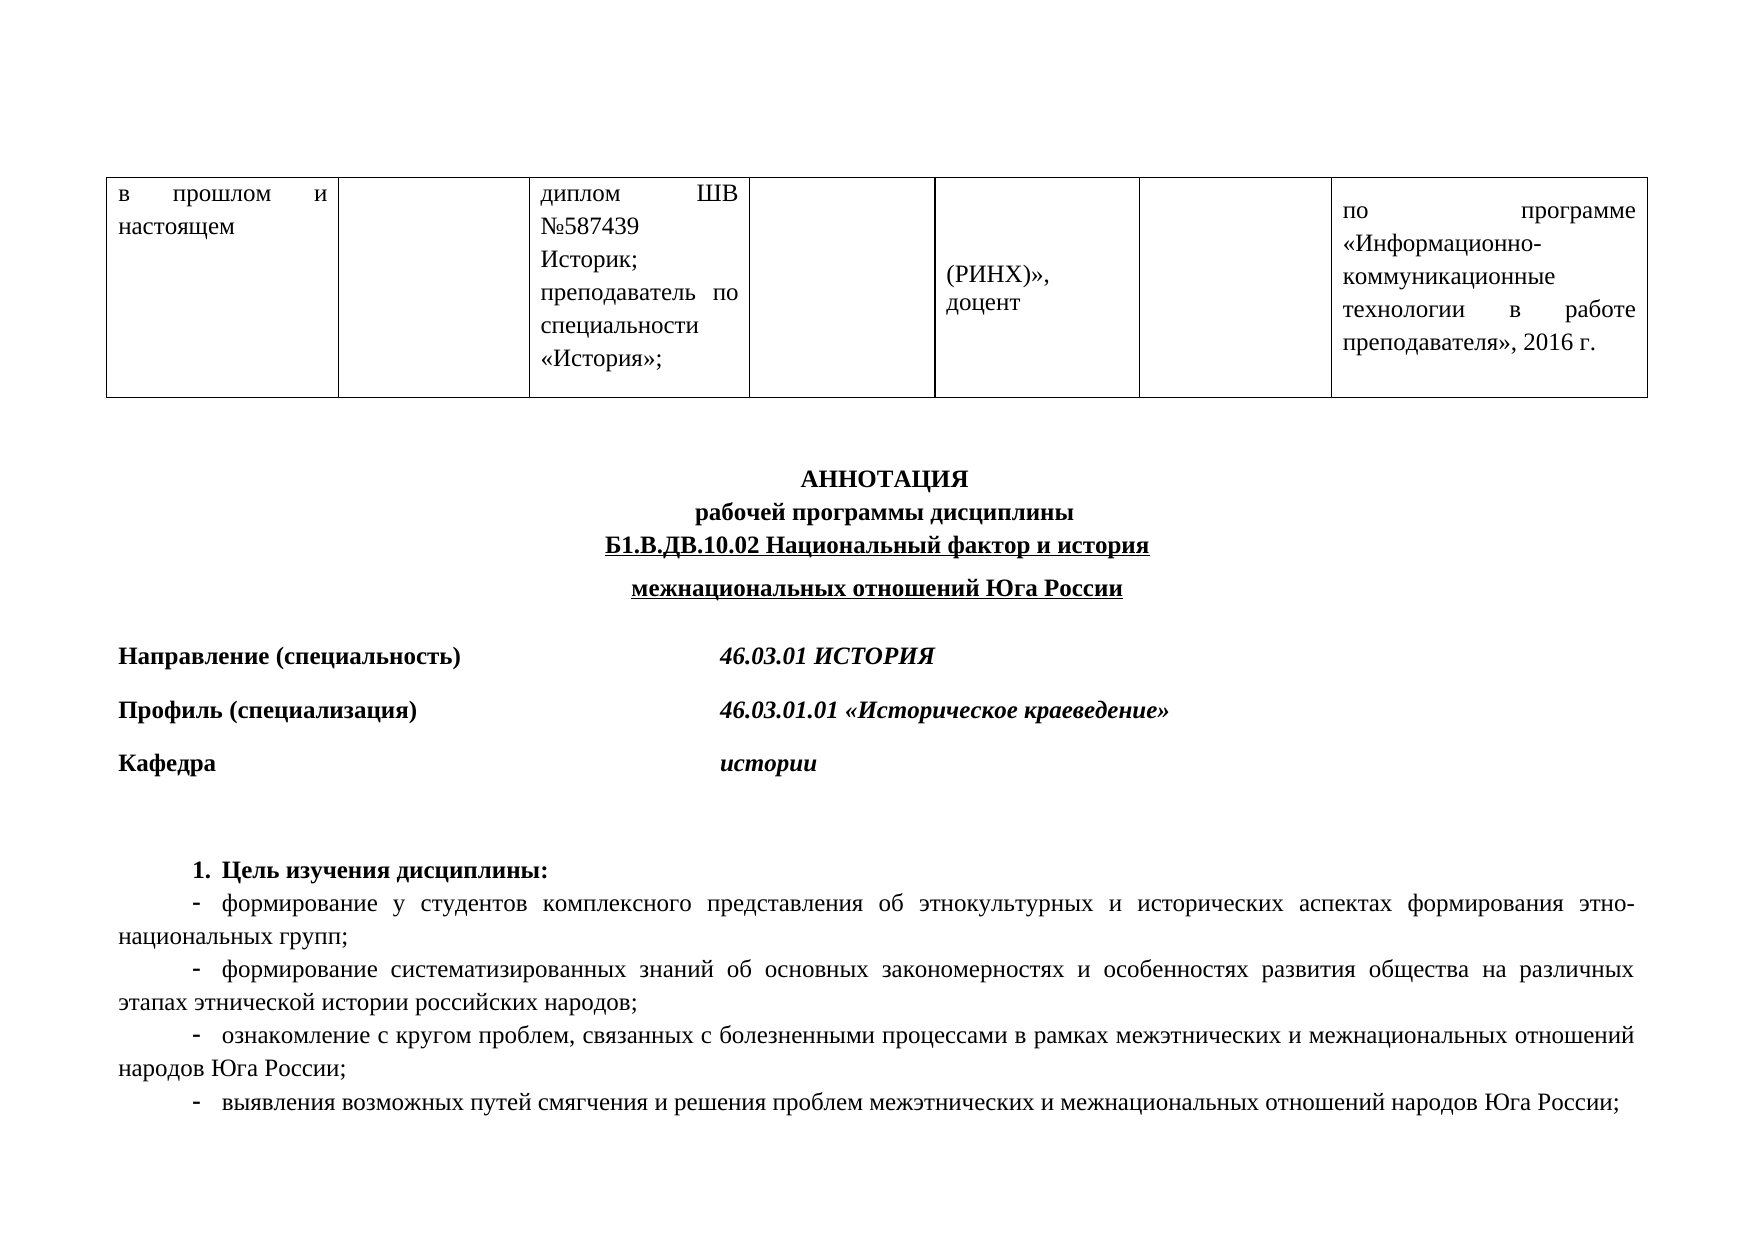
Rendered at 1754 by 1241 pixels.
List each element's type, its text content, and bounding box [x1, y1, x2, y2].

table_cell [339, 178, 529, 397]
list формирование у студентов комплексного представления об этнокультурных и исторических аспектах формирования этно-национальных групп; [118, 888, 1636, 950]
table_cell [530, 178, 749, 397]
text АННОТАЦИЯ [133, 464, 1636, 493]
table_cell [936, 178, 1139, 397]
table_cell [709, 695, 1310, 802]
text рабочей программы дисциплины [133, 497, 1636, 526]
list формирование систематизированных знаний об основных закономерностях и особенностях развития общества на различных этапах этнической истории российских народов; [118, 954, 1636, 1016]
text межнациональных отношений Юга России [118, 573, 1636, 602]
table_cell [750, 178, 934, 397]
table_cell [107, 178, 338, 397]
list Цель изучения дисциплины: [118, 855, 1636, 884]
list выявления возможных путей смягчения и решения проблем межэтнических и межнациональных отношений народов Юга России; [118, 1087, 1636, 1115]
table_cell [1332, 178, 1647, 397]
list ознакомление с кругом проблем, связанных с болезненными процессами в рамках межэтнических и межнациональных отношений народов Юга России; [118, 1021, 1636, 1082]
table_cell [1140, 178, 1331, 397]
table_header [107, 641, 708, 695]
text Б1.В.ДВ.10.02 Национальный фактор и история [118, 530, 1636, 559]
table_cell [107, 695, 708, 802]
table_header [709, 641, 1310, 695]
